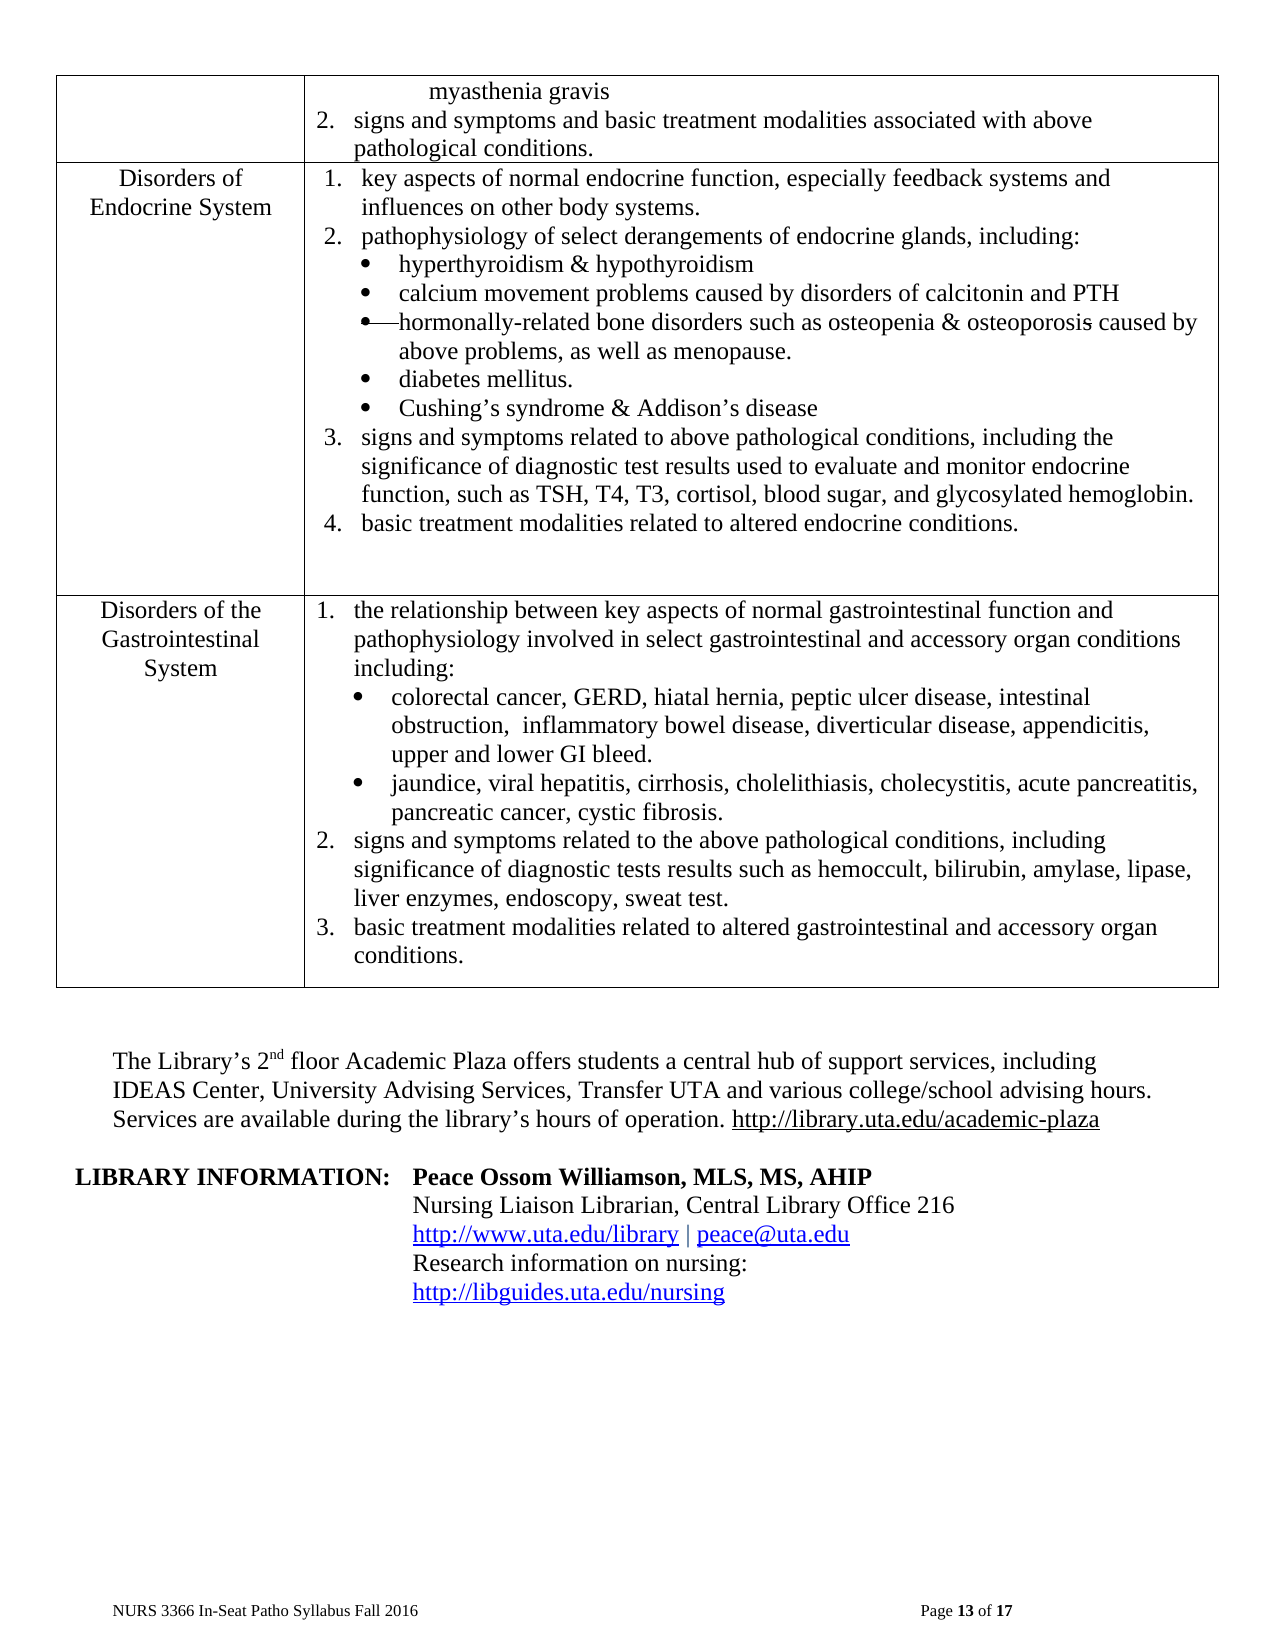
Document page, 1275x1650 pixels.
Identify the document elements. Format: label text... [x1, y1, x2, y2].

text Nursing Liaison Librarian, Central Library Office 216 [412, 1190, 1162, 1219]
text The Library’s 2nd floor Academic Plaza offers students a central hub of support services, including IDEAS Center, University Advising Services, Transfer UTA and various college/school advising hours. Services are available during the library’s hours of operation. http://library.uta.edu/academic-plaza [112, 1046, 1162, 1132]
text http://www.uta.edu/library | peace@uta.edu [412, 1219, 1162, 1248]
table_cell Disorders of Endocrine System [57, 163, 304, 594]
text LIBRARY INFORMATION: Peace Ossom Williamson, MLS, MS, AHIP [75, 1162, 1162, 1190]
table_cell the relationship between key aspects of normal gastrointestinal function and pathophysiology involved in select gastrointestinal and accessory organ conditions including: colorectal cancer, GERD, hiatal hernia, peptic ulcer disease, intestinal obstruction, inflammatory bowel disease, diverticular disease, appendicitis, upper and lower GI bleed. jaundice, viral hepatitis, cirrhosis, cholelithiasis, cholecystitis, acute pancreatitis, pancreatic cancer, cystic fibrosis. signs and symptoms related to the above pathological conditions, including significance of diagnostic tests results such as hemoccult, bilirubin, amylase, lipase, liver enzymes, endoscopy, sweat test. basic treatment modalities related to altered gastrointestinal and accessory organ conditions. [305, 596, 1218, 987]
table_cell Disorders of the Gastrointestinal System [57, 596, 304, 987]
text http://libguides.uta.edu/nursing [412, 1277, 1162, 1305]
table_cell key aspects of normal endocrine function, especially feedback systems and influences on other body systems. pathophysiology of select derangements of endocrine glands, including: hyperthyroidism & hypothyroidism calcium movement problems caused by disorders of calcitonin and PTH hormonally-related bone disorders such as osteopenia & osteoporosis caused by above problems, as well as menopause. diabetes mellitus. Cushing’s syndrome & Addison’s disease signs and symptoms related to above pathological conditions, including the significance of diagnostic test results used to evaluate and monitor endocrine function, such as TSH, T4, T3, cortisol, blood sugar, and glycosylated hemoglobin. basic treatment modalities related to altered endocrine conditions. [305, 163, 1218, 594]
text Research information on nursing: [412, 1248, 1162, 1277]
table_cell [305, 76, 1218, 162]
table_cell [57, 76, 304, 162]
